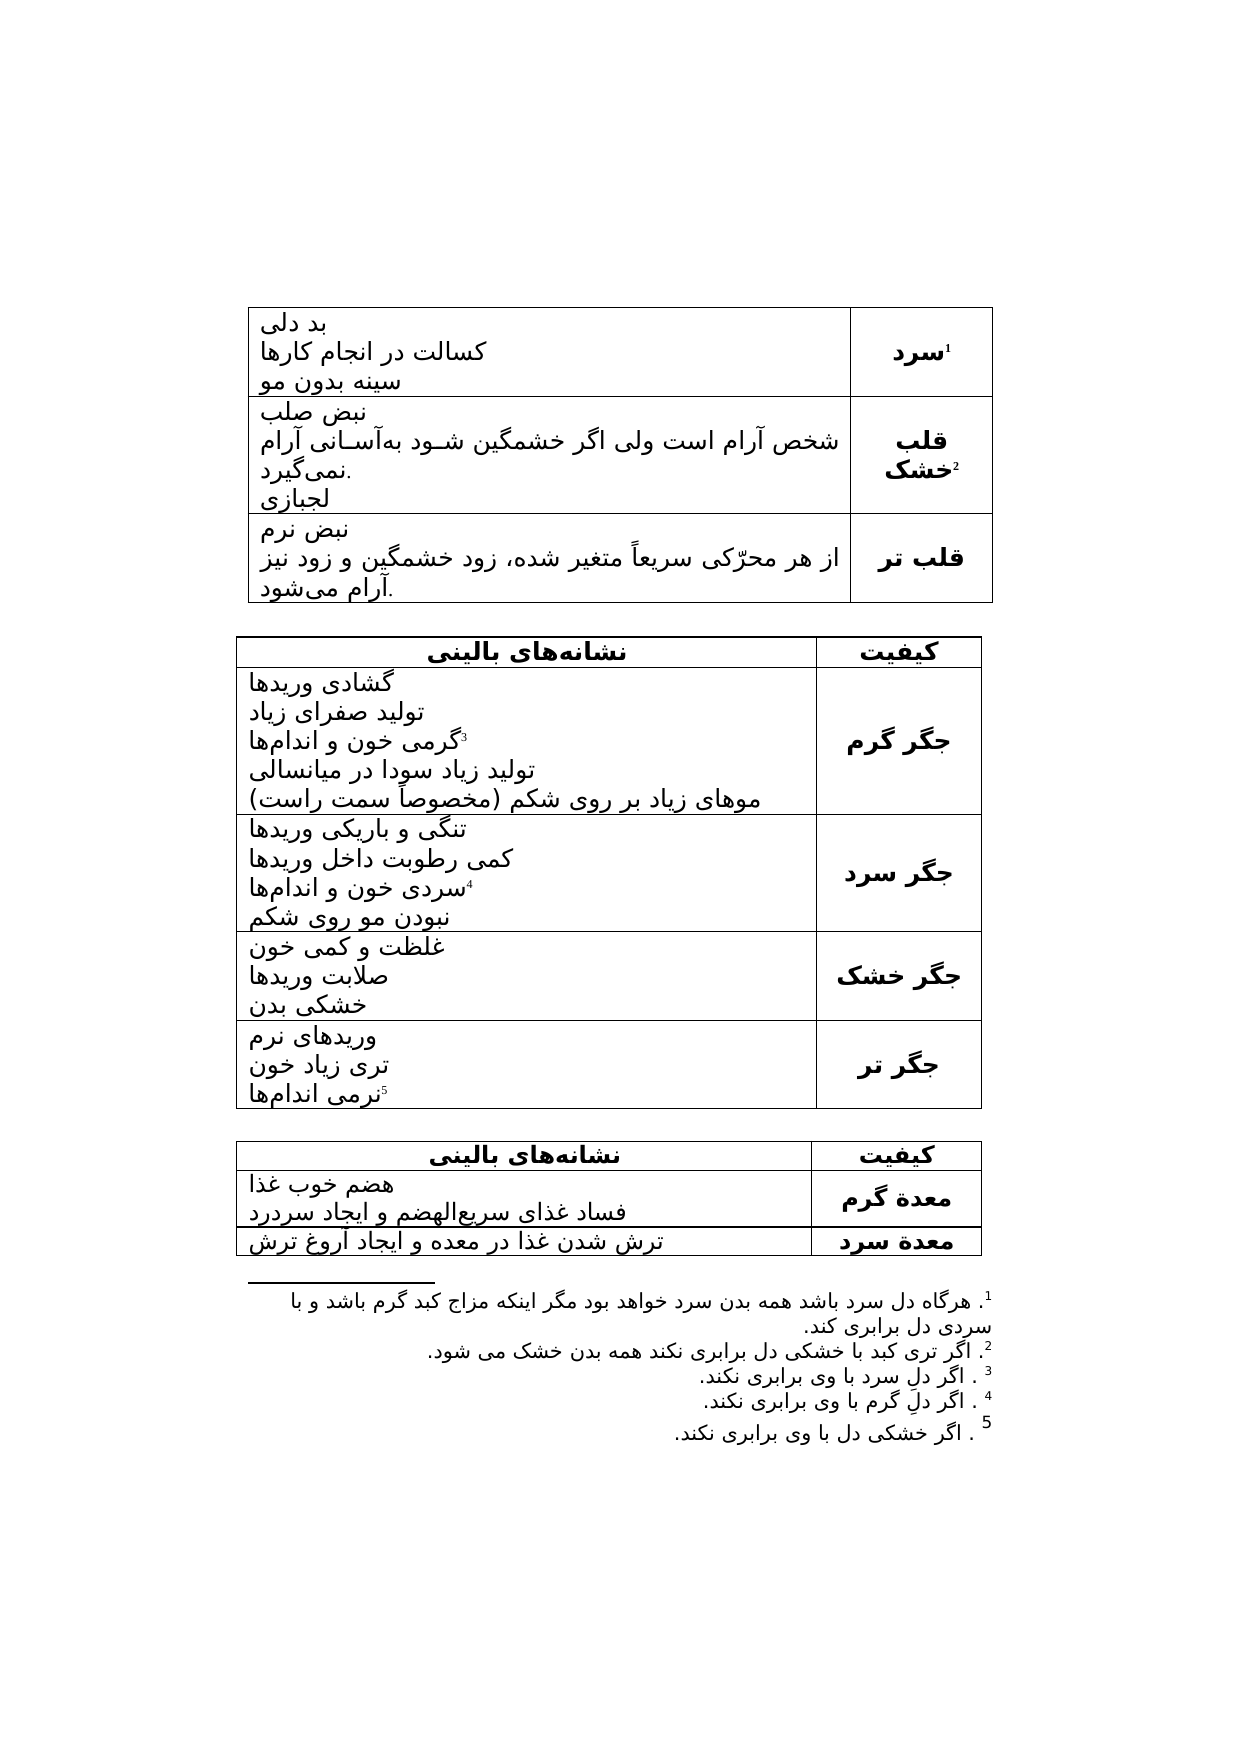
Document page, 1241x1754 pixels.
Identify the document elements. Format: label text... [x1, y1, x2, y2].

table_cell نبض نرم از هر محرّکی سریعاً متغیر شده، زود خشمگین و زود نیز آرام می‌شود. [249, 514, 850, 602]
table_cell قلب خشک [851, 397, 992, 513]
table_cell معدة سرد [812, 1228, 981, 1255]
table_cell غلظت و کمی خون صلابت وریدها خشکی بدن [237, 932, 816, 1020]
table_cell جگر گرم [817, 668, 981, 813]
table_header کیفیت [812, 1142, 981, 1169]
table_header نشانه‌های بالینی [237, 1142, 811, 1169]
table_cell جگر سرد [817, 815, 981, 931]
table_cell هضم خوب غذا فساد غذای سریع‌الهضم و ایجاد سردرد [237, 1171, 811, 1226]
table_cell گشادی وریدها تولید صفرای زیاد گرمی خون و اندام‌ها تولید زیاد سودا در میانسالی موهای زیاد بر روی شکم (مخصوصاً سمت راست) [237, 668, 816, 813]
table_cell جگر تر [817, 1021, 981, 1108]
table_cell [249, 308, 850, 396]
table_cell معدة گرم [812, 1171, 981, 1226]
table_cell نبض صلب شخص آرام است ولی اگر خشمگین شود به‌آسانی آرام نمی‌گیرد. لجبازی [249, 397, 850, 513]
table_header نشانه‌های بالینی [237, 638, 816, 667]
table_header کیفیت [817, 638, 981, 667]
table_cell تنگی و باریکی وریدها کمی رطوبت داخل وریدها سردی خون و اندام‌ها نبودن مو روی شکم [237, 815, 816, 931]
table_cell وریدهای نرم تری زیاد خون نرمی اندام‌ها [237, 1021, 816, 1108]
table_cell جگر خشک [817, 932, 981, 1020]
table_cell قلب سرد [851, 308, 992, 396]
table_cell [237, 1228, 811, 1255]
table_cell قلب تر [851, 514, 992, 602]
